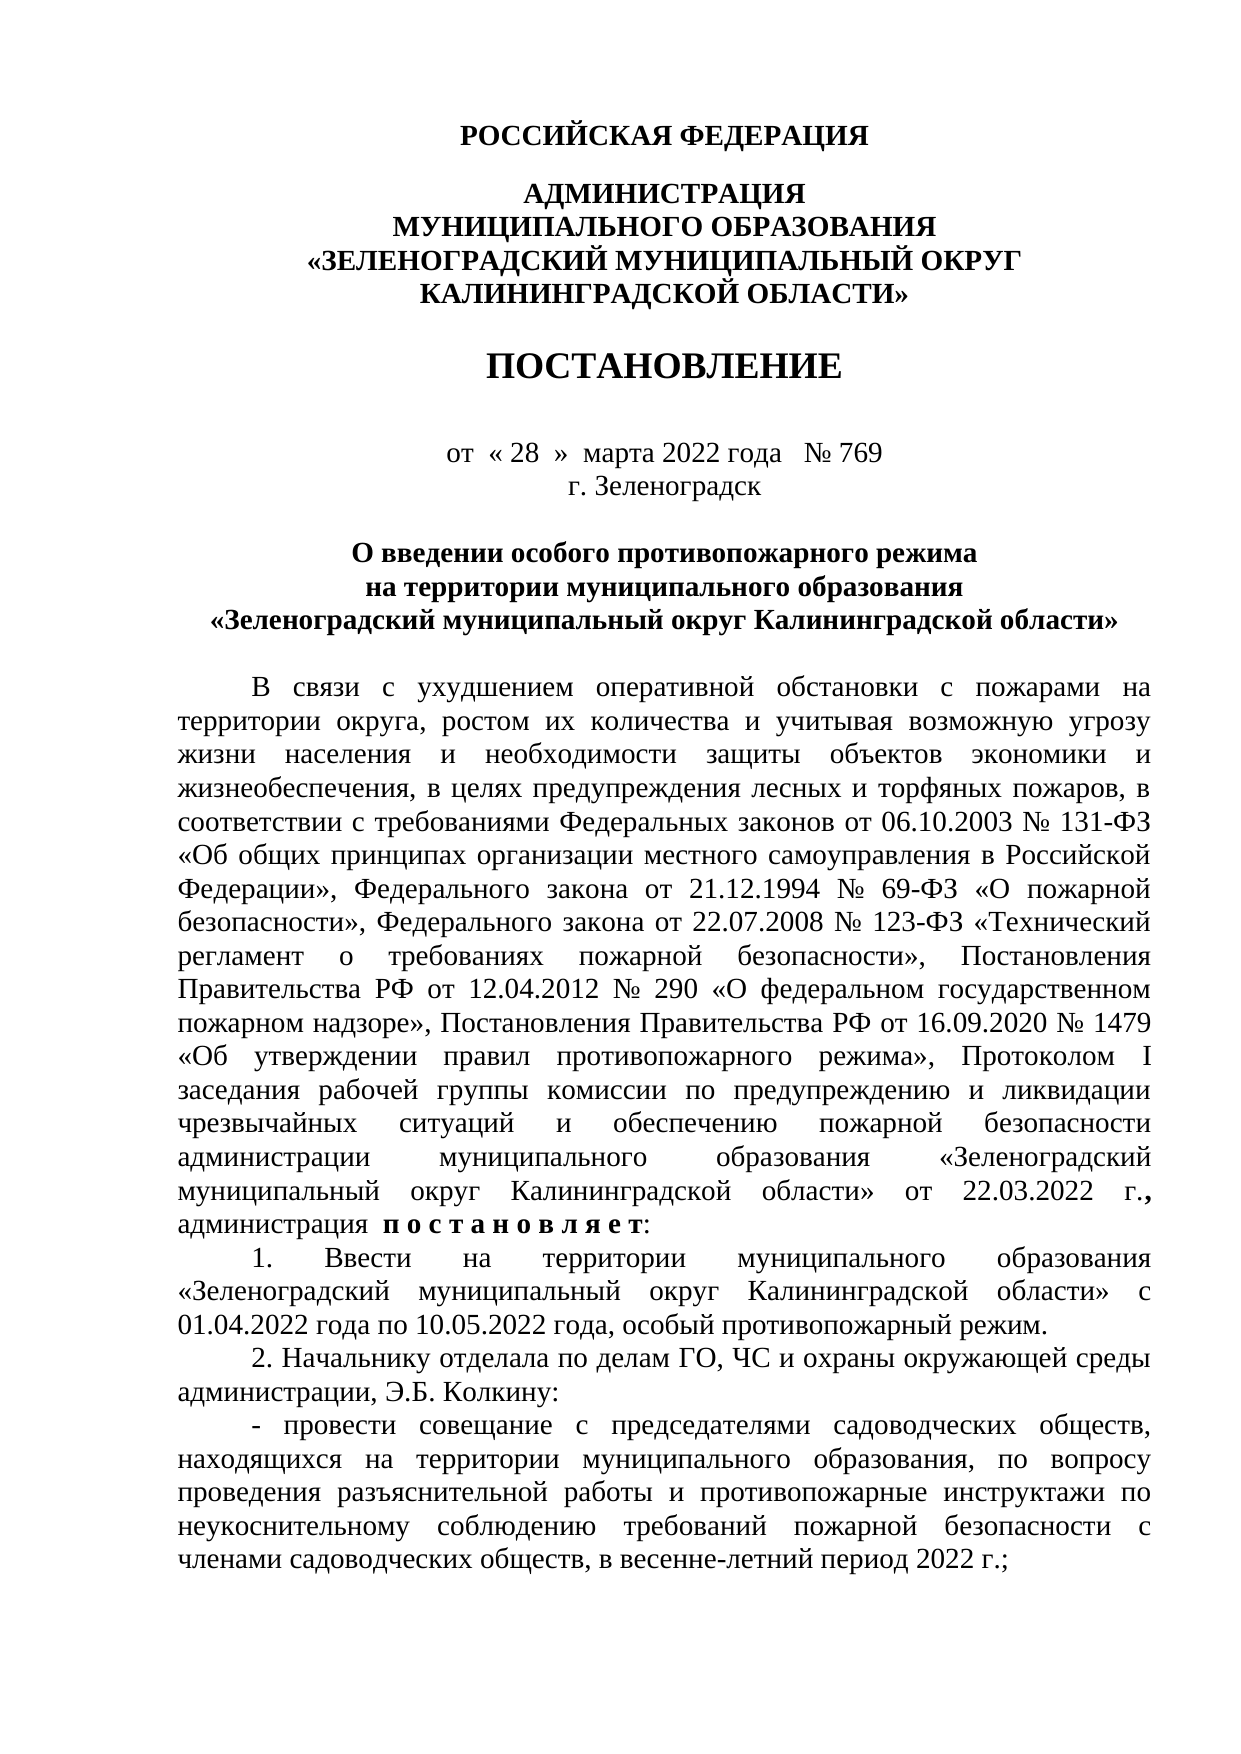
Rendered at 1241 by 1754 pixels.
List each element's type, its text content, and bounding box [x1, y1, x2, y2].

text КАЛИНИНГРАДСКОЙ ОБЛАСТИ» [177, 276, 1152, 310]
text МУНИЦИПАЛЬНОГО ОБРАЗОВАНИЯ [177, 209, 1152, 243]
text 2. Начальнику отделала по делам ГО, ЧС и охраны окружающей среды администрации, Э.Б. Колкину: [177, 1340, 1152, 1407]
text О введении особого противопожарного режима [177, 535, 1152, 569]
text - провести совещание с председателями садоводческих обществ, находящихся на территории муниципального образования, по вопросу проведения разъяснительной работы и противопожарные инструктажи по неукоснительному соблюдению требований пожарной безопасности с членами садоводческих обществ, в весенне-летний период 2022 г.; [177, 1407, 1152, 1575]
text «ЗЕЛЕНОГРАДСКИЙ МУНИЦИПАЛЬНЫЙ ОКРУГ [177, 243, 1152, 276]
text РОССИЙСКАЯ ФЕДЕРАЦИЯ [177, 118, 1152, 152]
text АДМИНИСТРАЦИЯ [177, 176, 1152, 209]
text от « 28 » марта 2022 года № 769 [177, 435, 1152, 468]
text 1. Ввести на территории муниципального образования «Зеленоградский муниципальный округ Калининградской области» с 01.04.2022 года по 10.05.2022 года, особый противопожарный режим. [177, 1240, 1152, 1340]
text В связи с ухудшением оперативной обстановки с пожарами на территории округа, ростом их количества и учитывая возможную угрозу жизни населения и необходимости защиты объектов экономики и жизнеобеспечения, в целях предупреждения лесных и торфяных пожаров, в соответствии с требованиями Федеральных законов от 06.10.2003 № 131-ФЗ «Об общих принципах организации местного самоуправления в Российской Федерации», Федерального закона от 21.12.1994 № 69-ФЗ «О пожарной безопасности», Федерального закона от 22.07.2008 № 123-ФЗ «Технический регламент о требованиях пожарной безопасности», Постановления Правительства РФ от 12.04.2012 № 290 «О федеральном государственном пожарном надзоре», Постановления Правительства РФ от 16.09.2020 № 1479 «Об утверждении правил противопожарного режима», Протоколом I заседания рабочей группы комиссии по предупреждению и ликвидации чрезвычайных ситуаций и обеспечению пожарной безопасности администрации муниципального образования «Зеленоградский муниципальный округ Калининградской области» от 22.03.2022 г., администрация п о с т а н о в л я е т: [177, 669, 1152, 1240]
text «Зеленоградский муниципальный округ Калининградской области» [177, 602, 1152, 636]
text на территории муниципального образования [177, 569, 1152, 602]
text ПОСТАНОВЛЕНИЕ [177, 343, 1152, 387]
text г. Зеленоградск [177, 468, 1152, 502]
